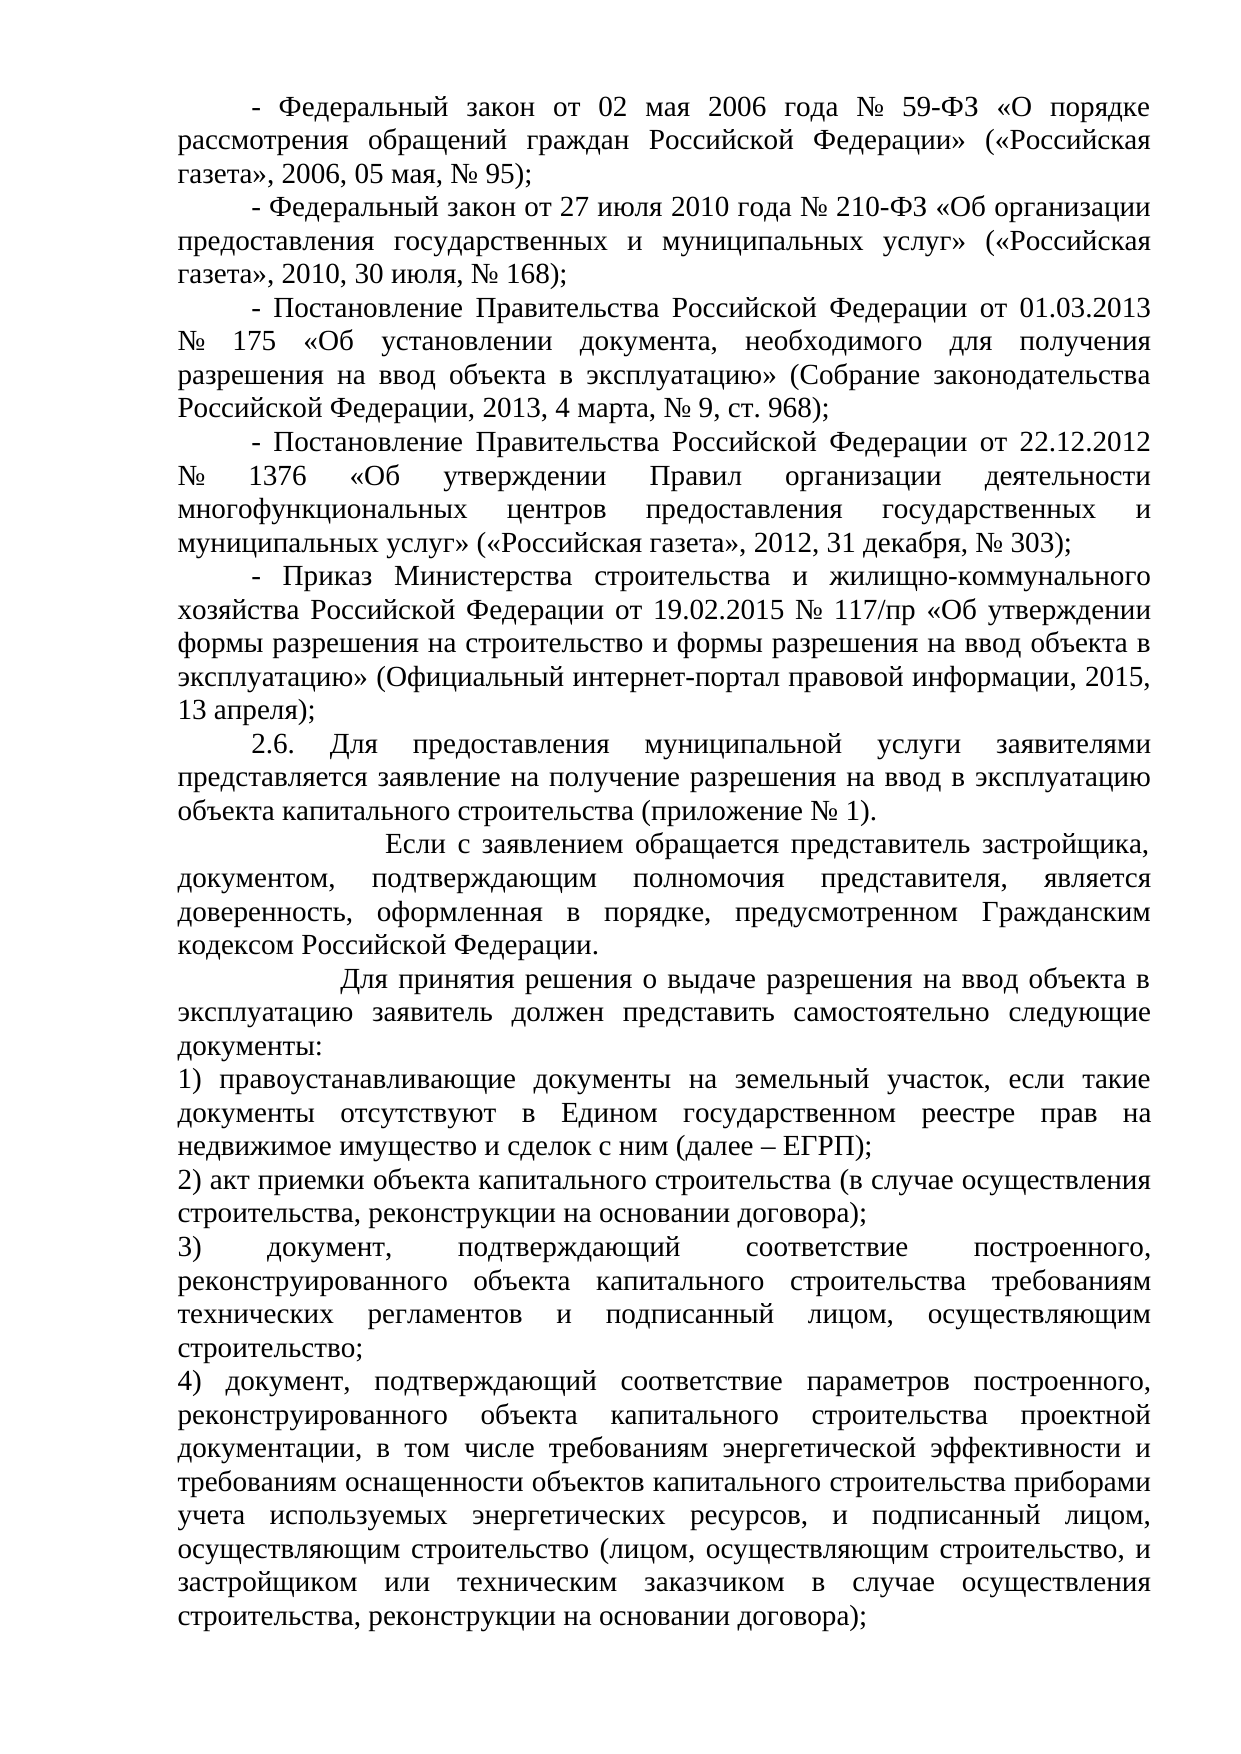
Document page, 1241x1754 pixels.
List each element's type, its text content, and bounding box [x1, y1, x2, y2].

text 2) акт приемки объекта капитального строительства (в случае осуществления строительства, реконструкции на основании договора); [177, 1162, 1152, 1229]
text 1) правоустанавливающие документы на земельный участок, если такие документы отсутствуют в Едином государственном реестре прав на недвижимое имущество и сделок с ним (далее – ЕГРП); [177, 1061, 1152, 1162]
text - Федеральный закон от 27 июля 2010 года № 210-ФЗ «Об организации предоставления государственных и муниципальных услуг» («Российская газета», 2010, 30 июля, № 168); [177, 189, 1152, 290]
text Если с заявлением обращается представитель застройщика, документом, подтверждающим полномочия представителя, является доверенность, оформленная в порядке, предусмотренном Гражданским кодексом Российской Федерации. [177, 827, 1152, 961]
text - Постановление Правительства Российской Федерации от 01.03.2013 № 175 «Об установлении документа, необходимого для получения разрешения на ввод объекта в эксплуатацию» (Собрание законодательства Российской Федерации, 2013, 4 марта, № 9, ст. 968); [177, 290, 1152, 424]
text Для принятия решения о выдаче разрешения на ввод объекта в эксплуатацию заявитель должен представить самостоятельно следующие документы: [177, 961, 1152, 1061]
text - Федеральный закон от 02 мая 2006 года № 59-ФЗ «О порядке рассмотрения обращений граждан Российской Федерации» («Российская газета», 2006, 05 мая, № 95); [177, 89, 1152, 189]
text 4) документ, подтверждающий соответствие параметров построенного, реконструированного объекта капитального строительства проектной документации, в том числе требованиям энергетической эффективности и требованиям оснащенности объектов капитального строительства приборами учета используемых энергетических ресурсов, и подписанный лицом, осуществляющим строительство (лицом, осуществляющим строительство, и застройщиком или техническим заказчиком в случае осуществления строительства, реконструкции на основании договора); [177, 1363, 1152, 1632]
text 3) документ, подтверждающий соответствие построенного, реконструированного объекта капитального строительства требованиям технических регламентов и подписанный лицом, осуществляющим строительство; [177, 1229, 1152, 1363]
text 2.6. Для предоставления муниципальной услуги заявителями представляется заявление на получение разрешения на ввод в эксплуатацию объекта капитального строительства (приложение № 1). [177, 726, 1152, 827]
text - Приказ Министерства строительства и жилищно-коммунального хозяйства Российской Федерации от 19.02.2015 № 117/пр «Об утверждении формы разрешения на строительство и формы разрешения на ввод объекта в эксплуатацию» (Официальный интернет-портал правовой информации, 2015, 13 апреля); [177, 558, 1152, 726]
text - Постановление Правительства Российской Федерации от 22.12.2012 № 1376 «Об утверждении Правил организации деятельности многофункциональных центров предоставления государственных и муниципальных услуг» («Российская газета», 2012, 31 декабря, № 303); [177, 424, 1152, 558]
